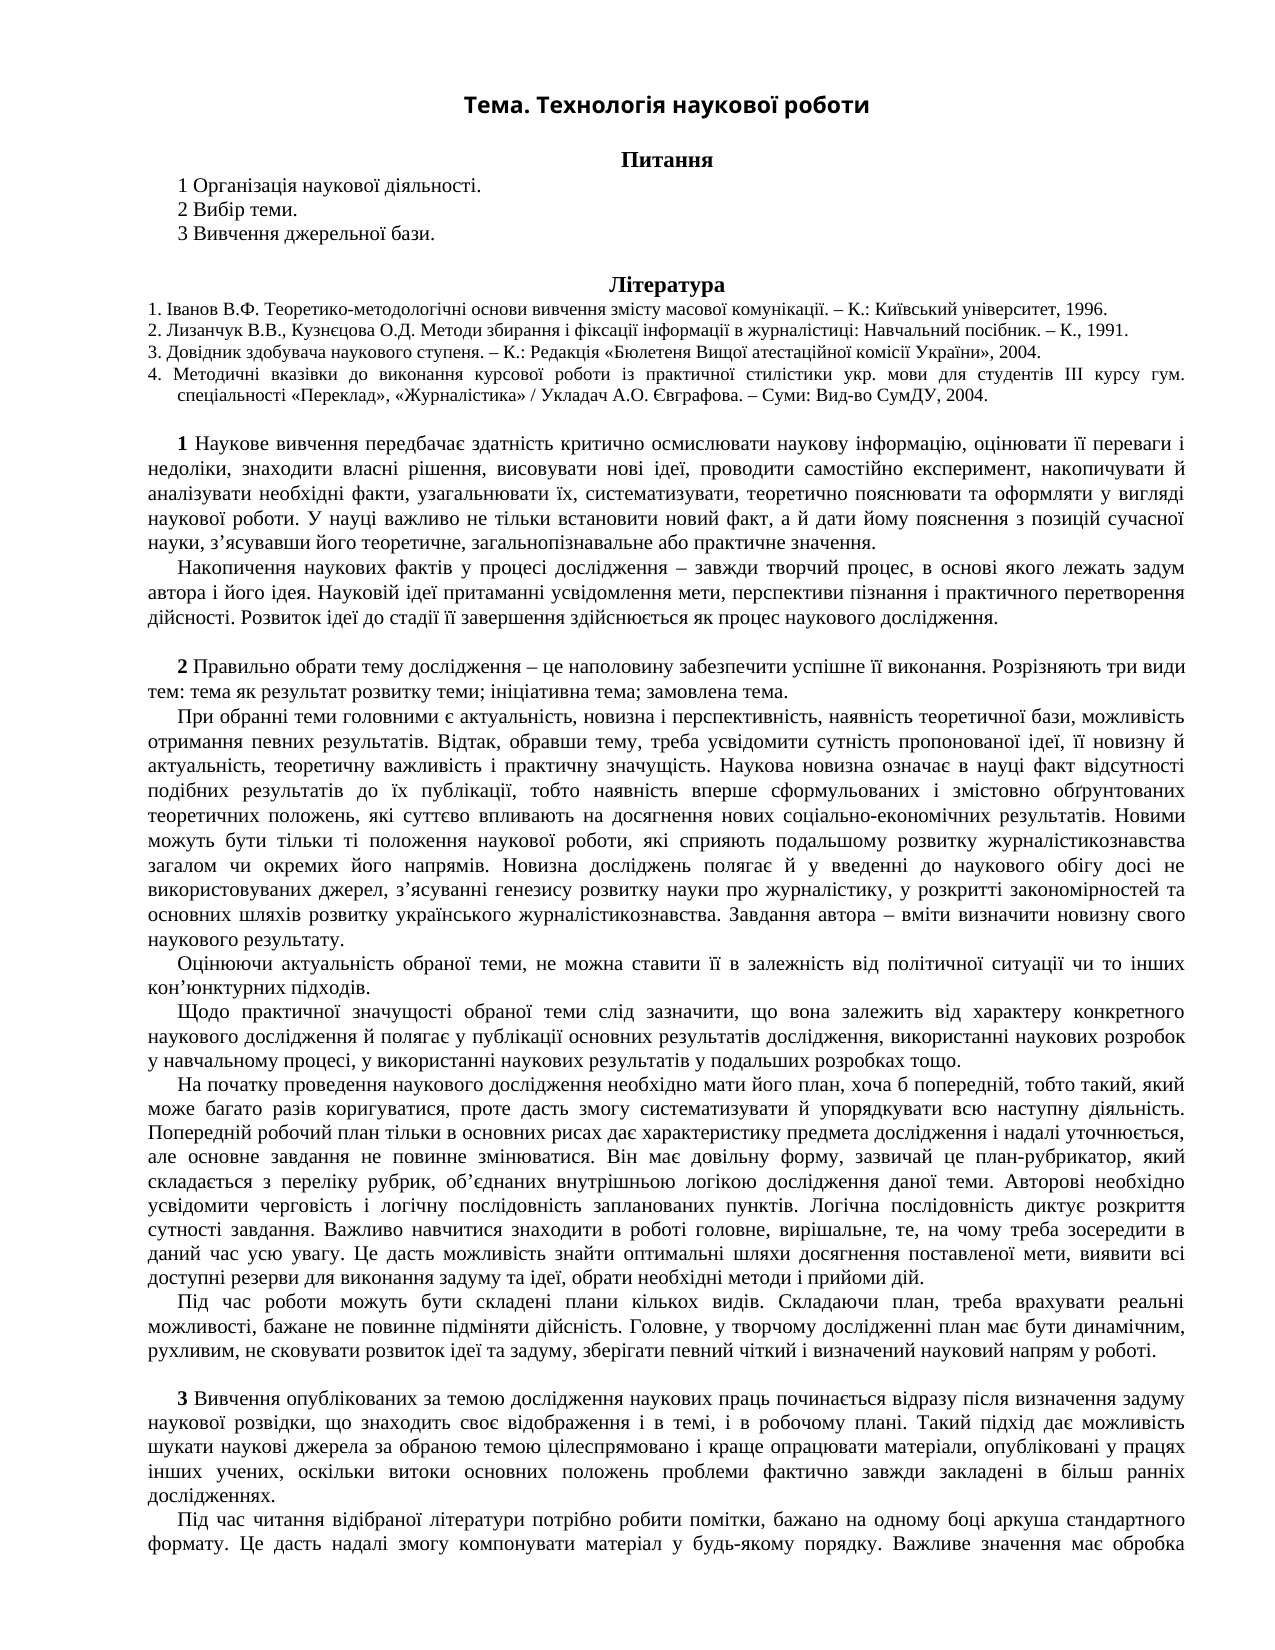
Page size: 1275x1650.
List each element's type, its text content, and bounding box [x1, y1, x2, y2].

text Накопичення наукових фактів у процесі дослідження – завжди творчий процес, в основі якого лежать задум автора і його ідея. Науковій ідеї притаманні усвідомлення мети, перспективи пізнання і практичного перетворення дійсності. Розвиток ідеї до стадії її завершення здійснюється як процес наукового дослідження. [148, 554, 1186, 629]
text Література [148, 271, 1186, 298]
text 2 Правильно обрати тему дослідження – це наполовину забезпечити успішне її виконання. Розрізняють три види тем: тема як результат розвитку теми; ініціативна тема; замовлена тема. [148, 653, 1186, 703]
text 2. Лизанчук В.В., Кузнєцова О.Д. Методи збирання і фіксації інформації в журналістиці: Навчальний посібник. – К., 1991. [148, 319, 1186, 341]
text 1. Іванов В.Ф. Теоретико-методологічні основи вивчення змісту масової комунікації. – К.: Київський університет, 1996. [148, 298, 1186, 319]
text При обранні теми головними є актуальність, новизна і перспективність, наявність теоретичної бази, можливість отримання певних результатів. Відтак, обравши тему, треба усвідомити сутність пропонованої ідеї, її новизну й актуальність, теоретичну важливість і практичну значущість. Наукова новизна означає в науці факт відсутності подібних результатів до їх публікації, тобто наявність вперше сформульованих і змістовно обґрунтованих теоретичних положень, які суттєво впливають на досягнення нових соціально-економічних результатів. Новими можуть бути тільки ті положення наукової роботи, які сприяють подальшому розвитку журналістикознавства загалом чи окремих його напрямів. Новизна досліджень полягає й у введенні до наукового обігу досі не використовуваних джерел, з’ясуванні генезису розвитку науки про журналістику, у розкритті закономірностей та основних шляхів розвитку українського журналістикознавства. Завдання автора – вміти визначити новизну свого наукового результату. [148, 703, 1186, 951]
text Щодо практичної значущості обраної теми слід зазначити, що вона залежить від характеру конкретного наукового дослідження й полягає у публікації основних результатів дослідження, використанні наукових розробок у навчальному процесі, у використанні наукових результатів у подальших розробках тощо. [148, 999, 1186, 1072]
text 1 Організація наукової діяльності. [177, 173, 1186, 197]
text Під час роботи можуть бути складені плани кількох видів. Складаючи план, треба врахувати реальні можливості, бажане не повинне підміняти дійсність. Головне, у творчому дослідженні план має бути динамічним, рухливим, не сковувати розвиток ідеї та задуму, зберігати певний чіткий і визначений науковий напрям у роботі. [148, 1289, 1186, 1362]
text 3 Вивчення опублікованих за темою дослідження наукових праць починається відразу після визначення задуму наукової розвідки, що знаходить своє відображення і в темі, і в робочому плані. Такий підхід дає можливість шукати наукові джерела за обраною темою цілеспрямовано і краще опрацювати матеріали, опубліковані у працях інших учених, оскільки витоки основних положень проблеми фактично завжди закладені в більш ранніх дослідженнях. [148, 1386, 1186, 1507]
text Оцінюючи актуальність обраної теми, не можна ставити її в залежність від політичної ситуації чи то інших кон’юнктурних підходів. [148, 951, 1186, 999]
text 3. Довідник здобувача наукового ступеня. – К.: Редакція «Бюлетеня Вищої атестаційної комісії України», 2004. [148, 341, 1186, 362]
text 4. Методичні вказівки до виконання курсової роботи із практичної стилістики укр. мови для студентів ІІІ курсу гум. спеціальності «Переклад», «Журналістика» / Укладач А.О. Євграфова. – Суми: Вид-во СумДУ, 2004. [148, 362, 1186, 406]
text Питання [148, 146, 1186, 173]
text На початку проведення наукового дослідження необхідно мати його план, хоча б попередній, тобто такий, який може багато разів коригуватися, проте дасть змогу систематизувати й упорядкувати всю наступну діяльність. Попередній робочий план тільки в основних рисах дає характеристику предмета дослідження і надалі уточнюється, але основне завдання не повинне змінюватися. Він має довільну форму, зазвичай це план-рубрикатор, який складається з переліку рубрик, об’єднаних внутрішньою логікою дослідження даної теми. Авторові необхідно усвідомити черговість і логічну послідовність запланованих пунктів. Логічна послідовність диктує розкриття сутності завдання. Важливо навчитися знаходити в роботі головне, вирішальне, те, на чому треба зосередити в даний час усю увагу. Це дасть можливість знайти оптимальні шляхи досягнення поставленої мети, виявити всі доступні резерви для виконання задуму та ідеї, обрати необхідні методи і прийоми дій. [148, 1072, 1186, 1289]
text 3 Вивчення джерельної бази. [177, 221, 1186, 245]
text 1 Наукове вивчення передбачає здатність критично осмислювати наукову інформацію, оцінювати її переваги і недоліки, знаходити власні рішення, висовувати нові ідеї, проводити самостійно експеримент, накопичувати й аналізувати необхідні факти, узагальнювати їх, систематизувати, теоретично пояснювати та оформляти у вигляді наукової роботи. У науці важливо не тільки встановити новий факт, а й дати йому пояснення з позицій сучасної науки, з’ясувавши його теоретичне, загальнопізнавальне або практичне значення. [148, 430, 1186, 554]
text Тема. Технологія наукової роботи [148, 88, 1186, 120]
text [148, 1507, 1186, 1555]
text 2 Вибір теми. [177, 197, 1186, 221]
